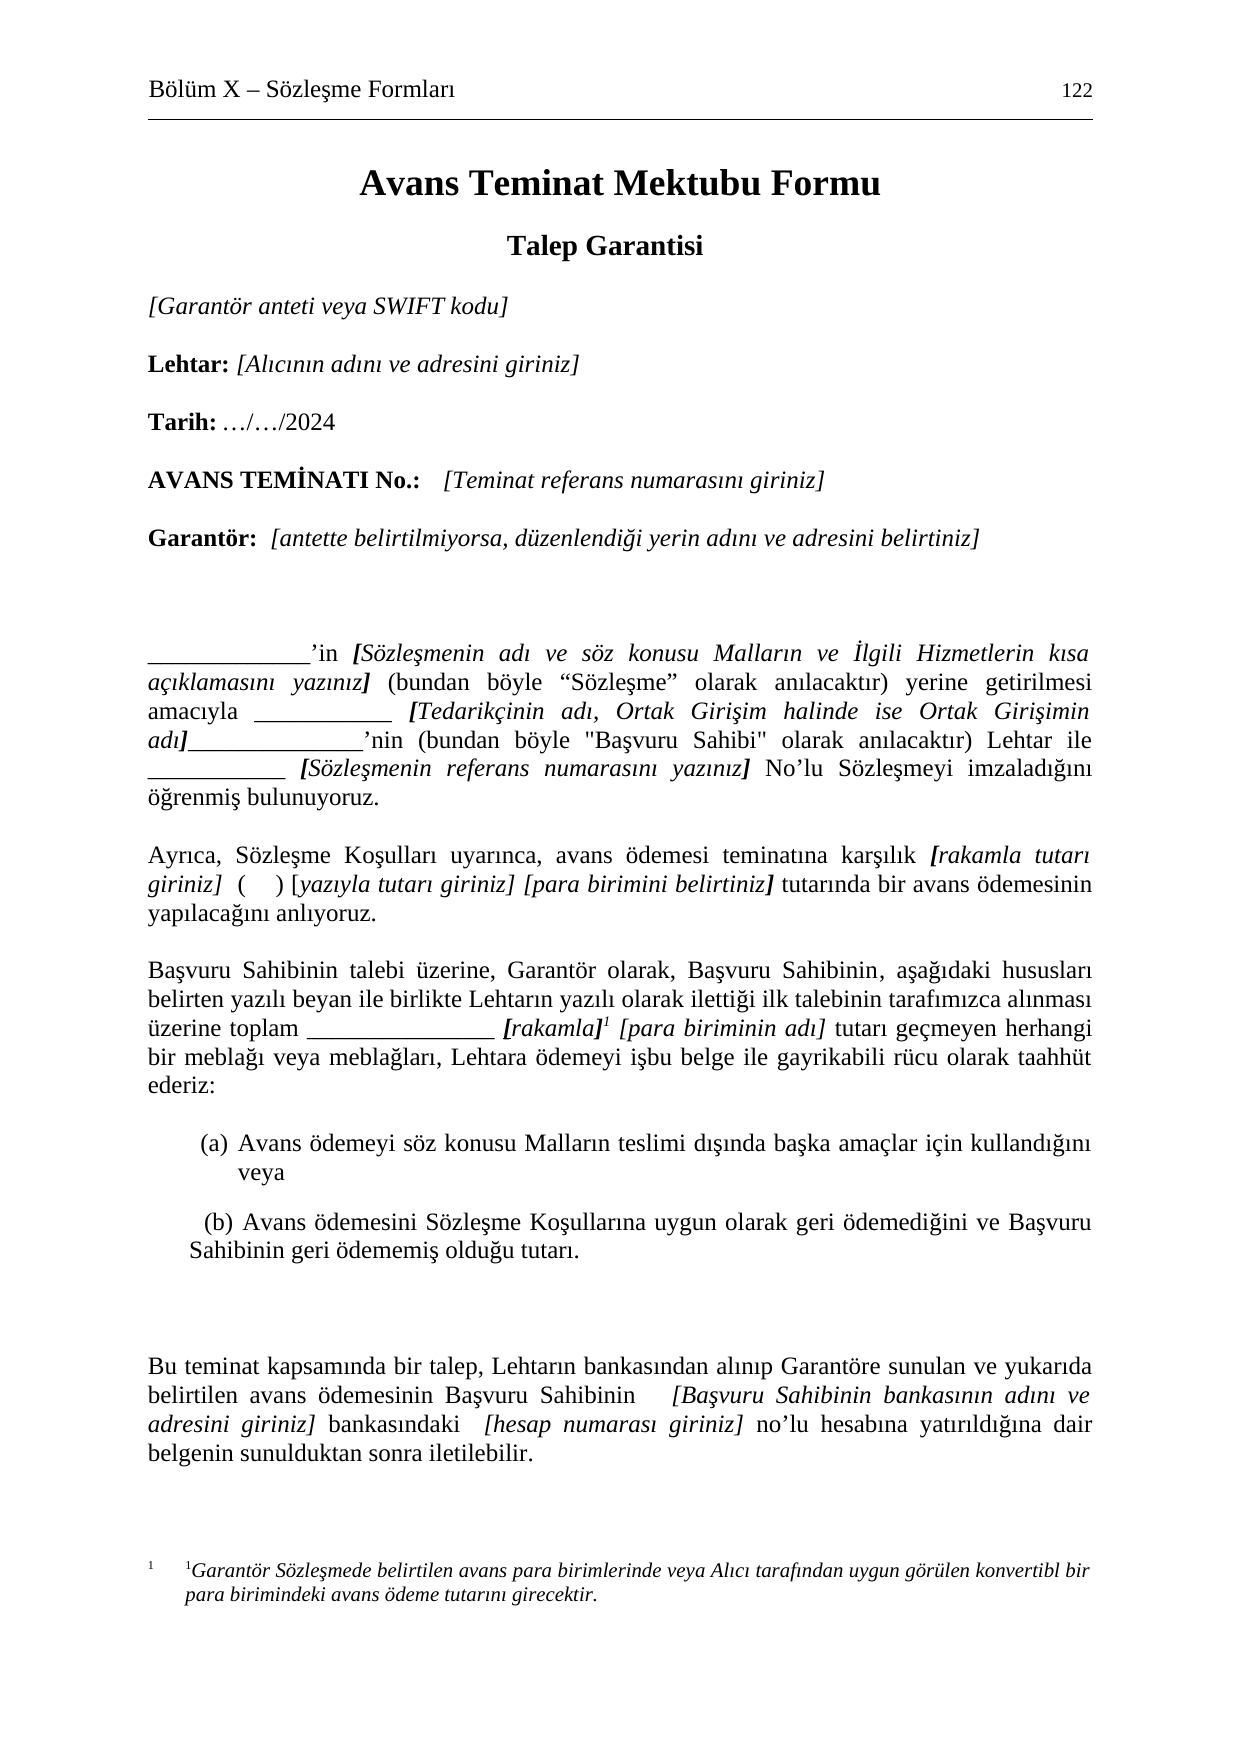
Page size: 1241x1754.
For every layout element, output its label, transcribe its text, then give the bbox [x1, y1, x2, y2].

text Başvuru Sahibinin talebi üzerine, Garantör olarak, Başvuru Sahibinin, aşağıdaki hususları belirten yazılı beyan ile birlikte Lehtarın yazılı olarak ilettiği ilk talebinin tarafımızca alınması üzerine toplam _______________ [rakamla]1 [para biriminin adı] tutarı geçmeyen herhangi bir meblağı veya meblağları, Lehtara ödemeyi işbu belge ile gayrikabili rücu olarak taahhüt ederiz: [148, 956, 1093, 1099]
text [Garantör anteti veya SWIFT kodu] [148, 291, 1093, 320]
text Lehtar: [Alıcının adını ve adresini giriniz] [148, 349, 1093, 378]
text Ayrıca, Sözleşme Koşulları uyarınca, avans ödemesi teminatına karşılık [rakamla tutarı giriniz] ( ) [yazıyla tutarı giriniz] [para birimini belirtiniz] tutarında bir avans ödemesinin yapılacağını anlıyoruz. [148, 840, 1093, 926]
list Avans ödemeyi söz konusu Malların teslimi dışında başka amaçlar için kullandığını veya [200, 1128, 1093, 1186]
text Garantör: [antette belirtilmiyorsa, düzenlendiği yerin adını ve adresini belirtiniz] [148, 523, 1093, 551]
list Avans ödemesini Sözleşme Koşullarına uygun olarak geri ödemediğini ve Başvuru Sahibinin geri ödememiş olduğu tutarı. [189, 1207, 1093, 1264]
text AVANS TEMİNATI No.: [Teminat referans numarasını giriniz] [148, 465, 1093, 493]
text Tarih: …/…/2024 [148, 407, 1093, 436]
subtitle Avans Teminat Mektubu Formu [148, 160, 1093, 203]
text Bu teminat kapsamında bir talep, Lehtarın bankasından alınıp Garantöre sunulan ve yukarıda belirtilen avans ödemesinin Başvuru Sahibinin [Başvuru Sahibinin bankasının adını ve adresini giriniz] bankasındaki [hesap numarası giriniz] no’lu hesabına yatırıldığına dair belgenin sunulduktan sonra iletilebilir. [148, 1351, 1093, 1466]
text Talep Garantisi [148, 228, 1063, 262]
text _____________’in [Sözleşmenin adı ve söz konusu Malların ve İlgili Hizmetlerin kısa açıklamasını yazınız] (bundan böyle “Sözleşme” olarak anılacaktır) yerine getirilmesi amacıyla ___________ [Tedarikçinin adı, Ortak Girişim halinde ise Ortak Girişimin adı]______________’nin (bundan böyle "Başvuru Sahibi" olarak anılacaktır) Lehtar ile ___________ [Sözleşmenin referans numarasını yazınız] No’lu Sözleşmeyi imzaladığını öğrenmiş bulunuyoruz. [148, 638, 1093, 811]
